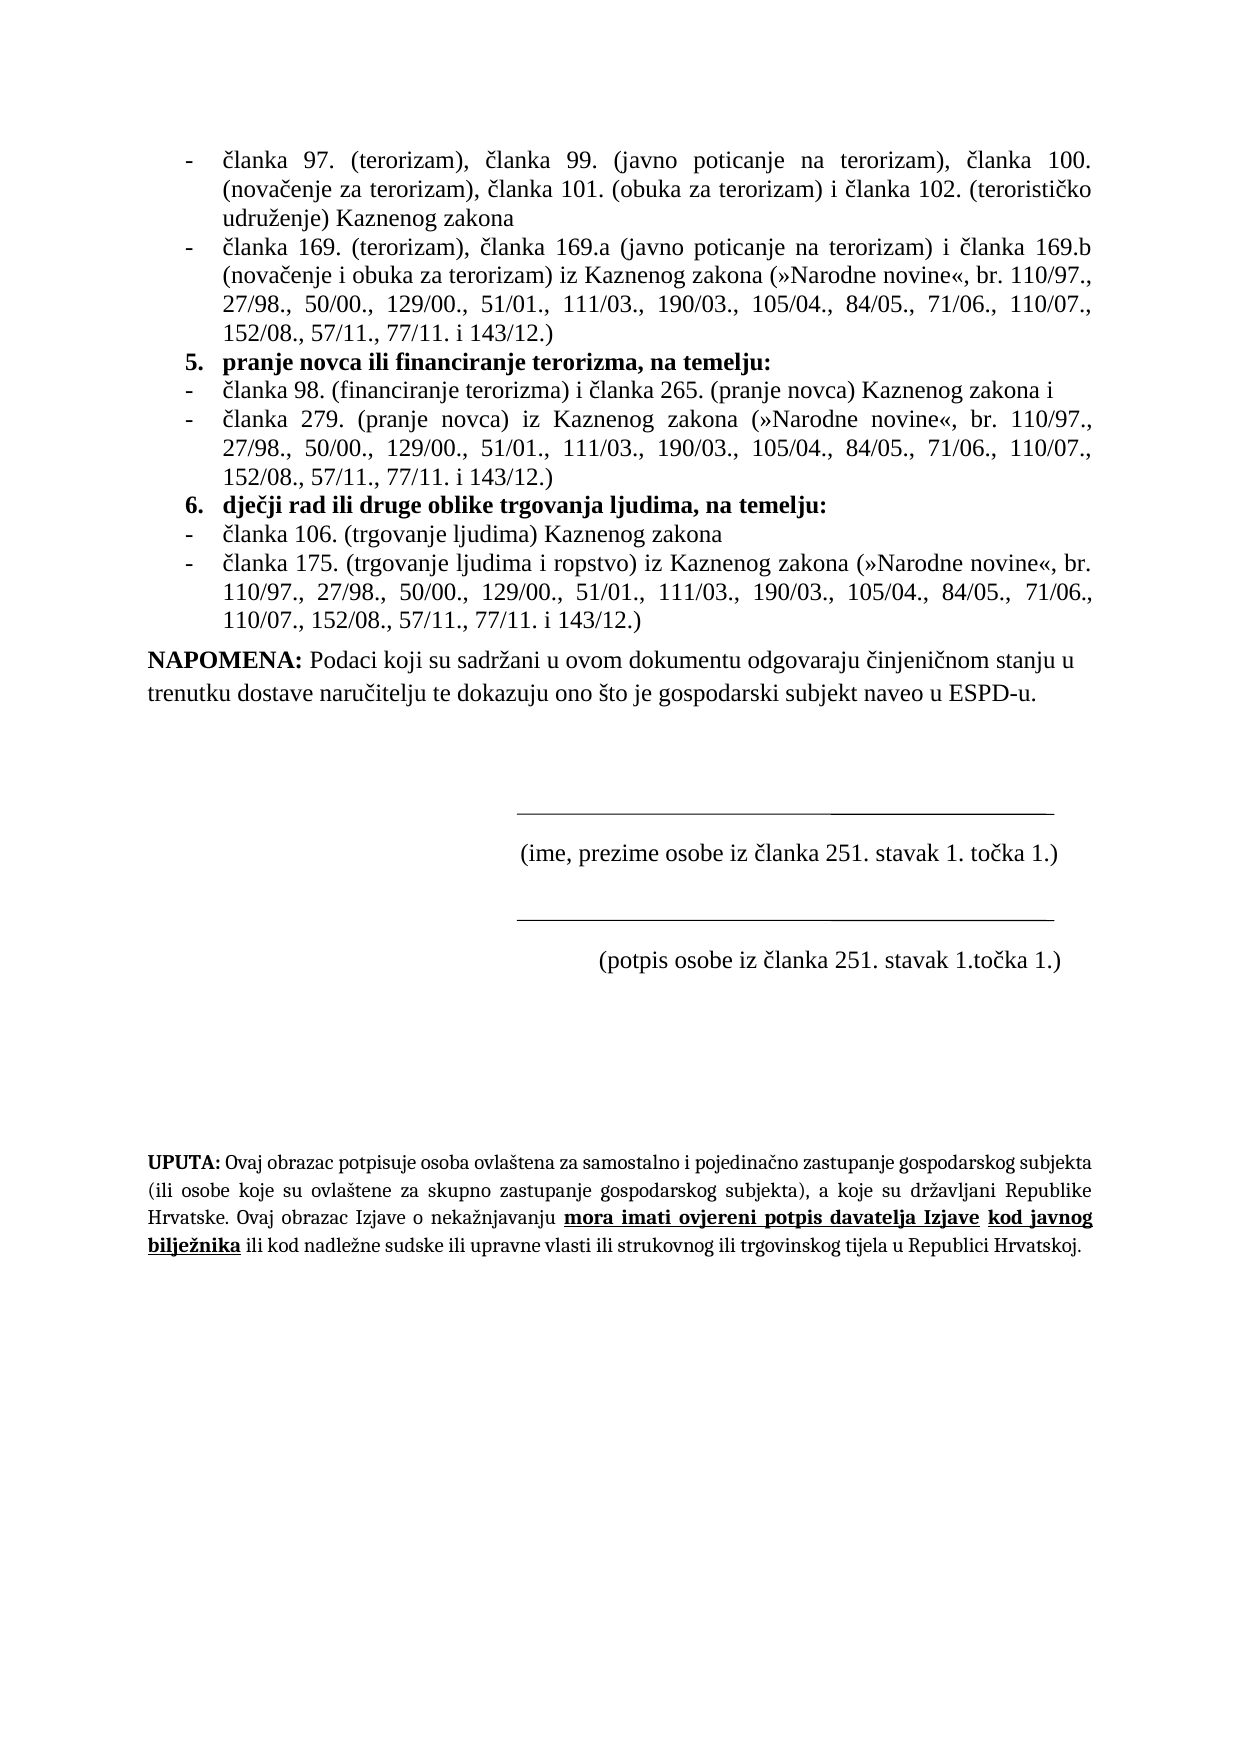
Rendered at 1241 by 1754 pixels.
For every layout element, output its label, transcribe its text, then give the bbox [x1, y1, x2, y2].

list članka 98. (financiranje terorizma) i članka 265. (pranje novca) Kaznenog zakona i [185, 376, 1134, 404]
text (ime, prezime osobe iz članka 251. stavak 1. točka 1.) [148, 838, 1093, 867]
list članka 97. (terorizam), članka 99. (javno poticanje na terorizam), članka 100. (novačenje za terorizam), članka 101. (obuka za terorizam) i članka 102. (terorističko udruženje) Kaznenog zakona [185, 145, 1093, 232]
text UPUTA: Ovaj obrazac potpisuje osoba ovlaštena za samostalno i pojedinačno zastupanje gospodarskog subjekta (ili osobe koje su ovlaštene za skupno zastupanje gospodarskog subjekta), a koje su državljani Republike Hrvatske. Ovaj obrazac Izjave o nekažnjavanju mora imati ovjereni potpis davatelja Izjave kod javnog bilježnika ili kod nadležne sudske ili upravne vlasti ili strukovnog ili trgovinskog tijela u Republici Hrvatskoj. [147, 1151, 1093, 1257]
subtitle dječji rad ili druge oblike trgovanja ljudima, na temelju: [185, 491, 1134, 519]
list članka 106. (trgovanje ljudima) Kaznenog zakona [185, 519, 1134, 548]
subtitle pranje novca ili financiranje terorizma, na temelju: [185, 347, 1134, 376]
text NAPOMENA: Podaci koji su sadržani u ovom dokumentu odgovaraju činjeničnom stanju u trenutku dostave naručitelju te dokazuju ono što je gospodarski subjekt naveo u ESPD-u. [147, 645, 1134, 707]
list članka 169. (terorizam), članka 169.a (javno poticanje na terorizam) i članka 169.b (novačenje i obuka za terorizam) iz Kaznenog zakona (»Narodne novine«, br. 110/97., 27/98., 50/00., 129/00., 51/01., 111/03., 190/03., 105/04., 84/05., 71/06., 110/07., 152/08., 57/11., 77/11. i 143/12.) [185, 232, 1093, 347]
text (potpis osobe iz članka 251. stavak 1.točka 1.) [148, 945, 1093, 974]
list članka 279. (pranje novca) iz Kaznenog zakona (»Narodne novine«, br. 110/97., 27/98., 50/00., 129/00., 51/01., 111/03., 190/03., 105/04., 84/05., 71/06., 110/07., 152/08., 57/11., 77/11. i 143/12.) [185, 404, 1093, 491]
list članka 175. (trgovanje ljudima i ropstvo) iz Kaznenog zakona (»Narodne novine«, br. 110/97., 27/98., 50/00., 129/00., 51/01., 111/03., 190/03., 105/04., 84/05., 71/06., 110/07., 152/08., 57/11., 77/11. i 143/12.) [185, 548, 1093, 634]
